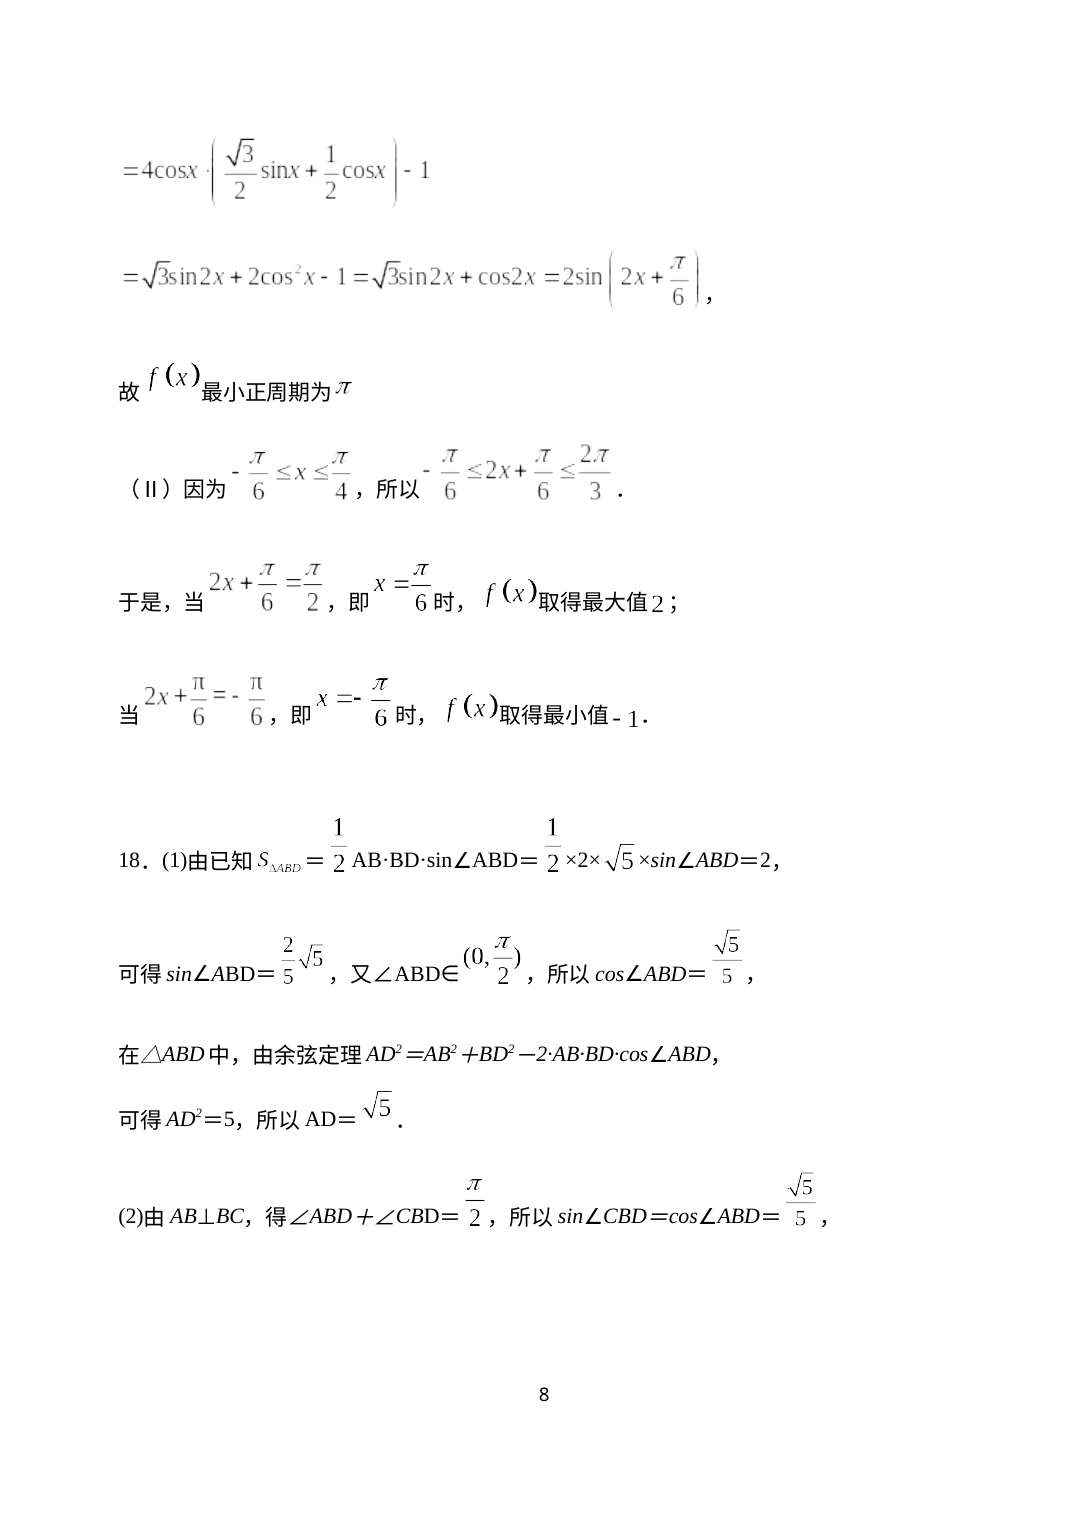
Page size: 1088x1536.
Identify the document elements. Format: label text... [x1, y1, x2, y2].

text （Ⅱ）因为，所以． [118, 439, 969, 536]
text ， [118, 244, 969, 342]
text 可得AD2＝5，所以AD＝． [118, 1086, 969, 1151]
text 故最小正周期为 [118, 358, 969, 423]
text 可得sin∠ABD＝，又∠ABD∈，所以cos∠ABD＝， [118, 924, 969, 1022]
text 于是，当，即时，取得最大值； [118, 552, 969, 649]
text (2)由AB⊥BC，得∠ABD＋∠CBD＝，所以sin∠CBD＝cos∠ABD＝， [118, 1167, 969, 1264]
text 在△ABD中，由余弦定理AD2＝AB2＋BD2－2·AB·BD·cos∠ABD， [118, 1038, 969, 1070]
text 18．(1)由已知＝AB·BD·sin∠ABD＝×2××sin∠ABD＝2， [118, 811, 969, 909]
text 当，即时，取得最小值． [118, 665, 969, 763]
